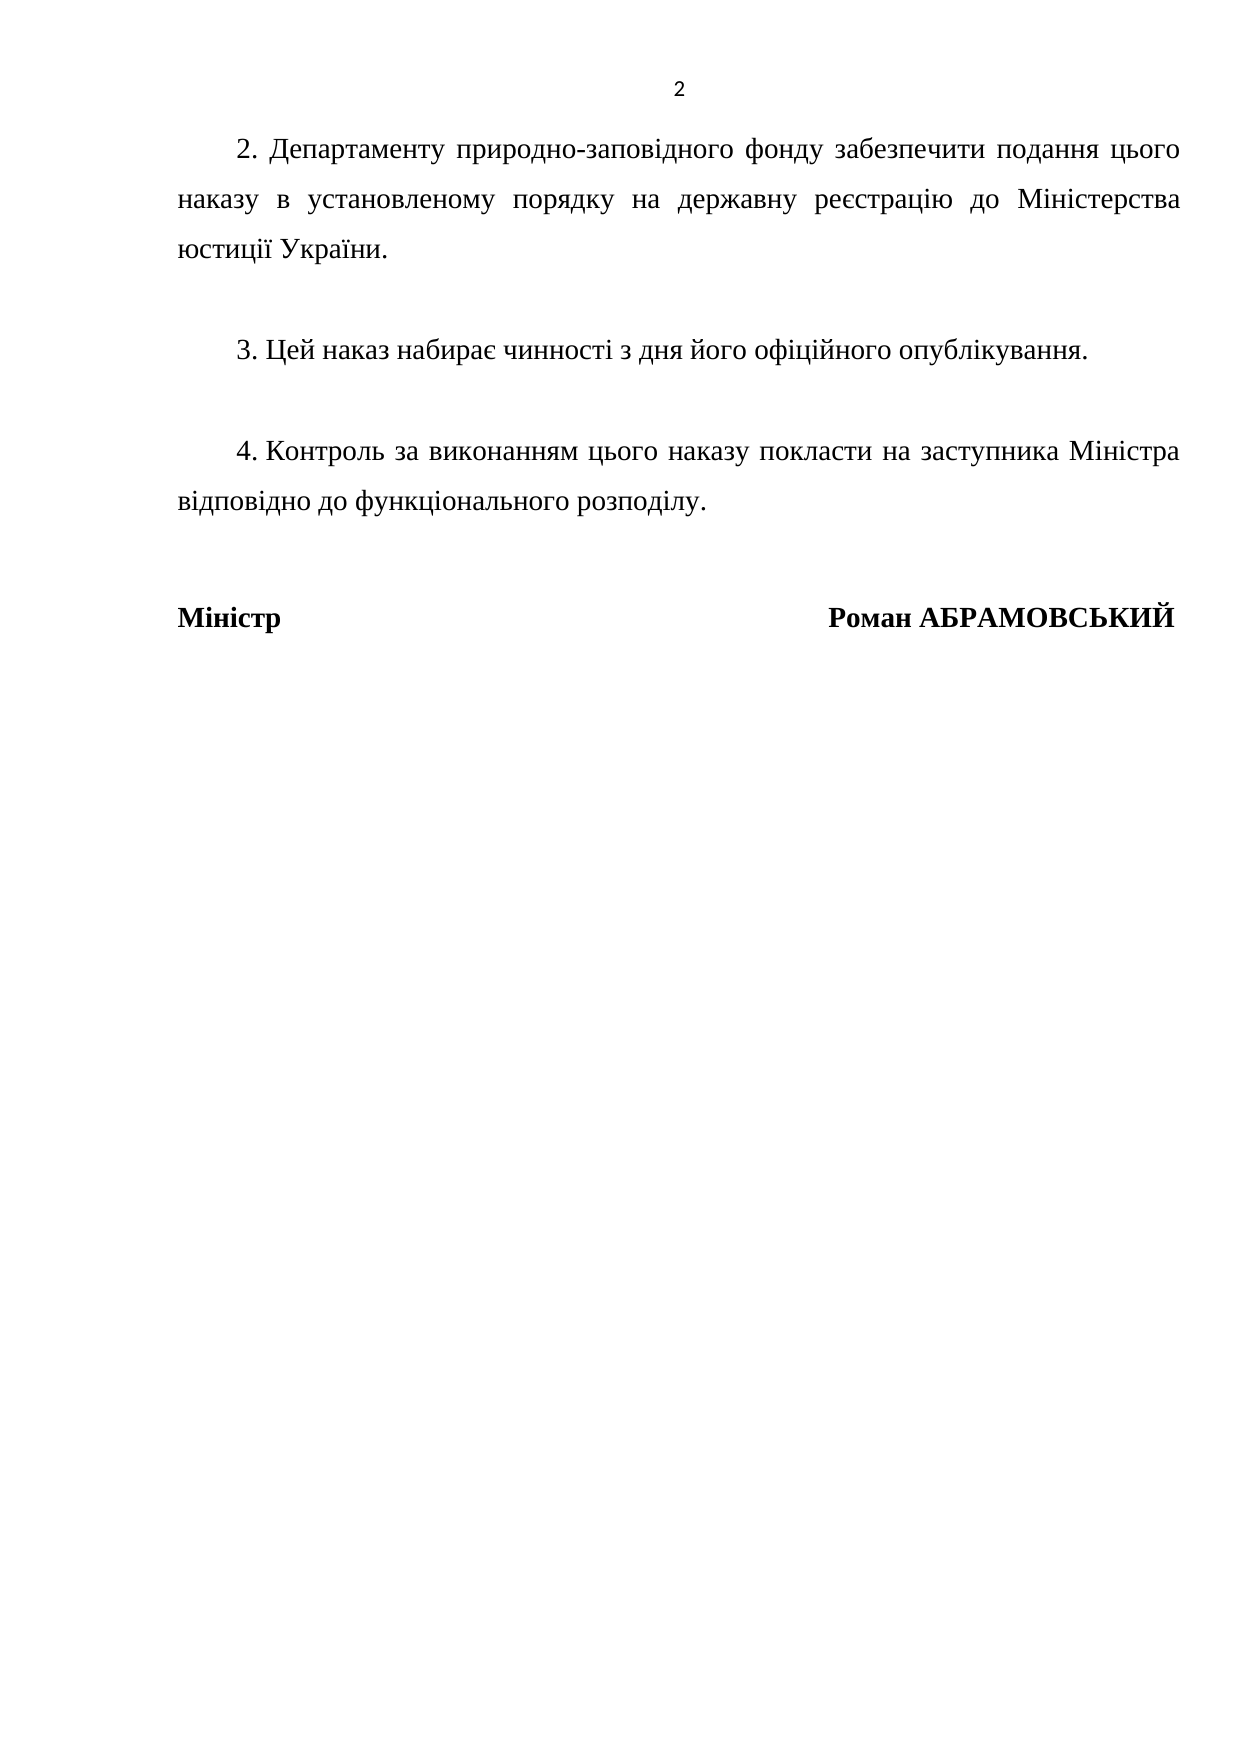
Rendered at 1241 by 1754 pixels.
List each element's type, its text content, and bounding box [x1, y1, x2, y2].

text 4. Контроль за виконанням цього наказу покласти на заступника Міністра відповідно до функціонального розподілу. [177, 433, 1181, 517]
text 2. Департаменту природно-заповідного фонду забезпечити подання цього наказу в установленому порядку на державну реєстрацію до Міністерства юстиції України. [177, 131, 1181, 265]
text Міністр Роман АБРАМОВСЬКИЙ [177, 601, 1181, 634]
text 3. Цей наказ набирає чинності з дня його офіційного опублікування. [177, 332, 1181, 366]
